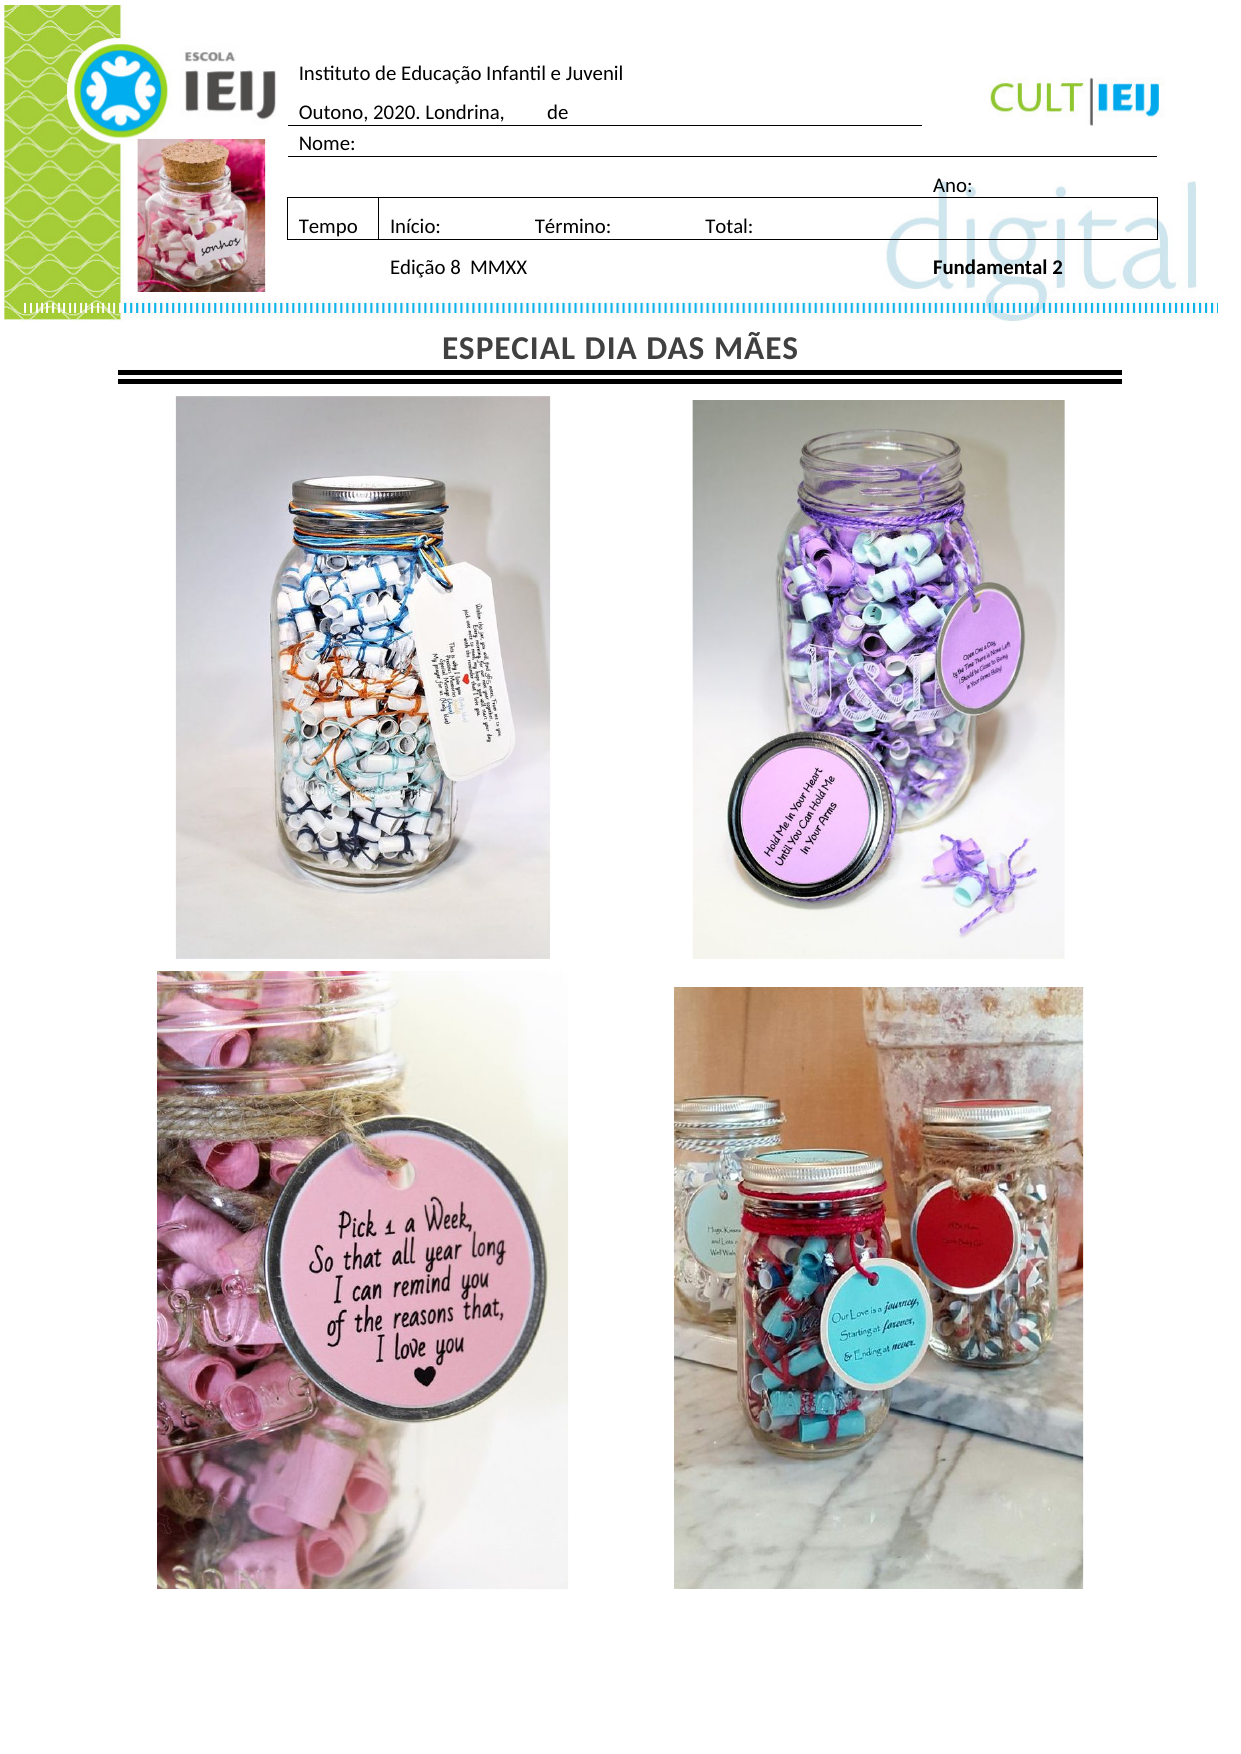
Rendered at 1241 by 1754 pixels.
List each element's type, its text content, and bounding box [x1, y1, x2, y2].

text especial dia das mães [118, 327, 1122, 370]
picture [692, 400, 1065, 959]
picture [157, 971, 569, 1589]
picture [674, 987, 1084, 1589]
picture [175, 396, 551, 959]
picture [4, 5, 1218, 322]
